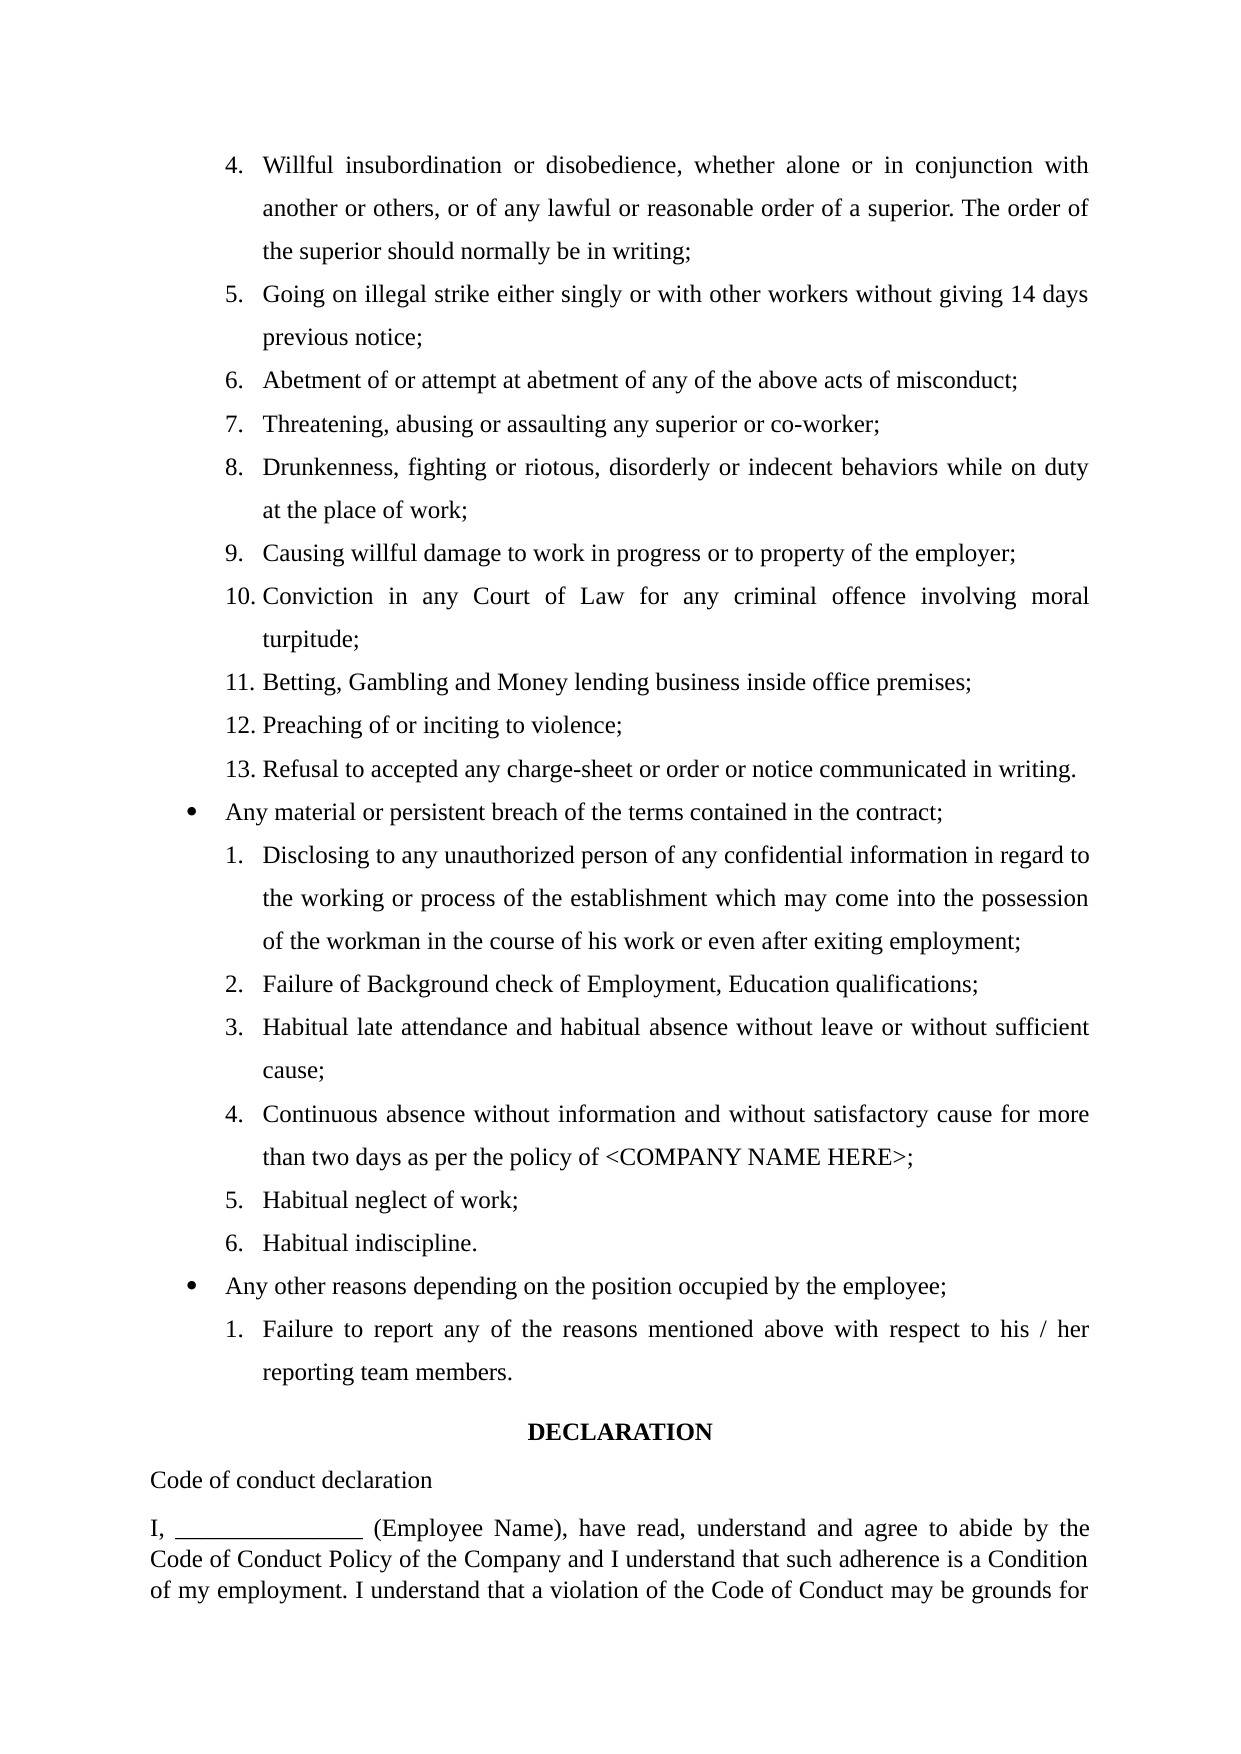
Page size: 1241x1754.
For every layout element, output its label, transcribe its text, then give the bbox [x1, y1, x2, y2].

list Causing willful damage to work in progress or to property of the employer; [225, 538, 1090, 567]
list Any other reasons depending on the position occupied by the employee; [187, 1271, 1090, 1300]
list Failure of Background check of Employment, Education qualifications; [225, 969, 1090, 998]
list Habitual late attendance and habitual absence without leave or without sufficient cause; [225, 1012, 1090, 1084]
list Abetment of or attempt at abetment of any of the above acts of misconduct; [225, 366, 1090, 394]
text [150, 1513, 1090, 1603]
list Continuous absence without information and without satisfactory cause for more than two days as per the policy of <COMPANY NAME HERE>; [225, 1099, 1090, 1171]
list Threatening, abusing or assaulting any superior or co-worker; [225, 409, 1090, 437]
list Disclosing to any unauthorized person of any confidential information in regard to the working or process of the establishment which may come into the possession of the workman in the course of his work or even after exiting employment; [225, 840, 1090, 955]
list Any material or persistent breach of the terms contained in the contract; [187, 797, 1090, 826]
list Habitual indiscipline. [225, 1228, 1090, 1257]
list Conviction in any Court of Law for any criminal offence involving moral turpitude; [225, 581, 1090, 653]
text Code of conduct declaration [150, 1465, 1090, 1494]
list Willful insubordination or disobedience, whether alone or in conjunction with another or others, or of any lawful or reasonable order of a superior. The order of the superior should normally be in writing; [225, 150, 1090, 265]
list Going on illegal strike either singly or with other workers without giving 14 days previous notice; [225, 279, 1090, 351]
text DECLARATION [150, 1417, 1090, 1446]
list Betting, Gambling and Money lending business inside office premises; [225, 667, 1090, 696]
list Habitual neglect of work; [225, 1185, 1090, 1214]
list Drunkenness, fighting or riotous, disorderly or indecent behaviors while on duty at the place of work; [225, 452, 1090, 524]
list Refusal to accepted any charge-sheet or order or notice communicated in writing. [225, 754, 1090, 782]
list Preaching of or inciting to violence; [225, 711, 1090, 739]
list Failure to report any of the reasons mentioned above with respect to his / her reporting team members. [225, 1314, 1090, 1386]
